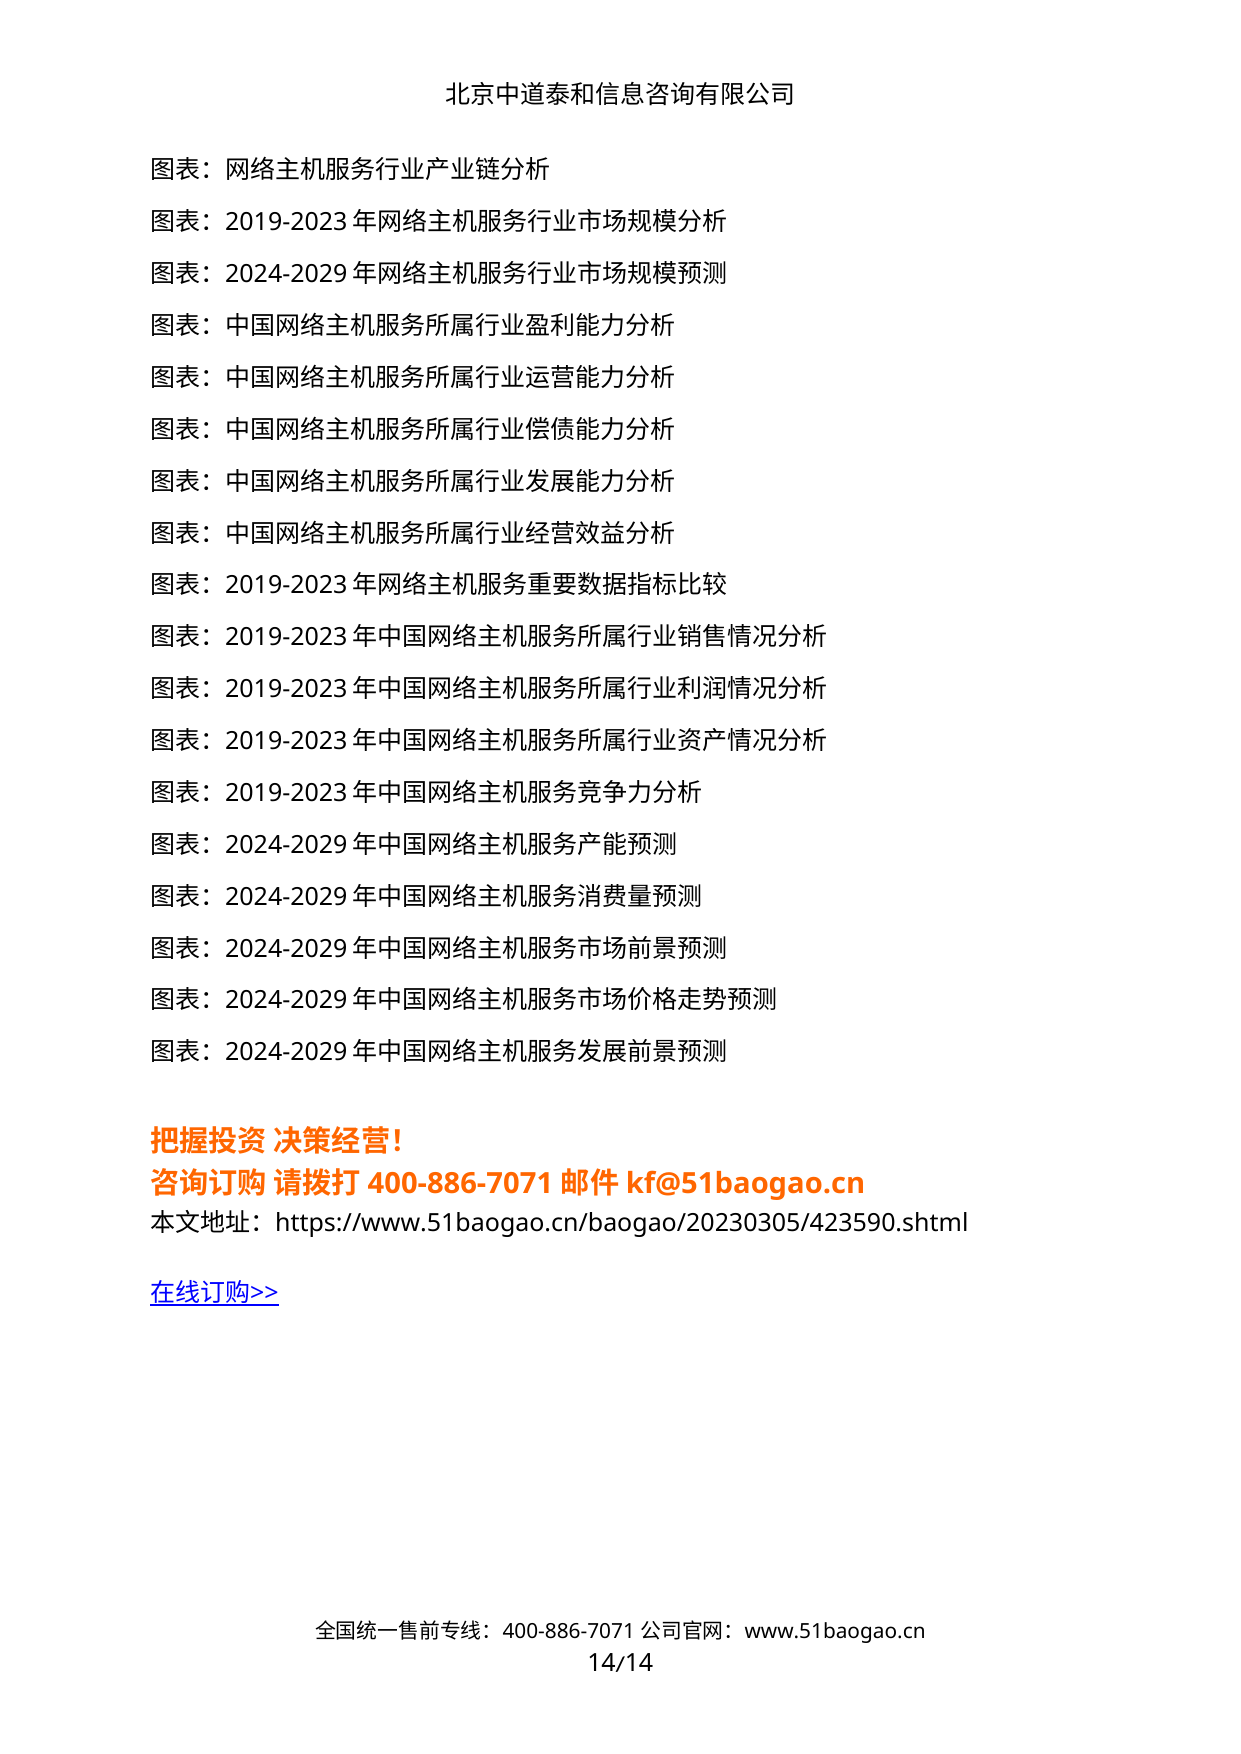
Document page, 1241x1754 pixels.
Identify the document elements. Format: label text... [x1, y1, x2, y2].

text 图表：2024-2029年中国网络主机服务市场价格走势预测 [150, 980, 1090, 1016]
text 图表：2024-2029年中国网络主机服务发展前景预测 [150, 1032, 1090, 1068]
text 图表：中国网络主机服务所属行业发展能力分析 [150, 461, 1090, 497]
text 图表：2019-2023年中国网络主机服务所属行业销售情况分析 [150, 617, 1090, 653]
text 在线订购>> [150, 1239, 1090, 1309]
text 图表：网络主机服务行业产业链分析 [150, 150, 1090, 186]
text 图表：2024-2029年中国网络主机服务产能预测 [150, 824, 1090, 861]
text 图表：中国网络主机服务所属行业偿债能力分析 [150, 409, 1090, 446]
text 图表：中国网络主机服务所属行业经营效益分析 [150, 513, 1090, 549]
text 图表：2019-2023年中国网络主机服务竞争力分析 [150, 772, 1090, 809]
text 图表：2024-2029年中国网络主机服务市场前景预测 [150, 928, 1090, 964]
text 图表：2019-2023年网络主机服务重要数据指标比较 [150, 565, 1090, 601]
text 把握投资 决策经营！咨询订购 请拨打 400-886-7071 邮件 kf@51baogao.cn本文地址：https://www.51baogao.cn/baogao/20230305/423590.shtml [150, 1084, 1090, 1239]
text 图表：中国网络主机服务所属行业盈利能力分析 [150, 306, 1090, 342]
text 图表：2024-2029年中国网络主机服务消费量预测 [150, 876, 1090, 912]
text 图表：2019-2023年中国网络主机服务所属行业利润情况分析 [150, 669, 1090, 705]
text 图表：2019-2023年网络主机服务行业市场规模分析 [150, 202, 1090, 238]
text 图表：中国网络主机服务所属行业运营能力分析 [150, 357, 1090, 394]
text 图表：2024-2029年网络主机服务行业市场规模预测 [150, 254, 1090, 290]
text 图表：2019-2023年中国网络主机服务所属行业资产情况分析 [150, 721, 1090, 757]
